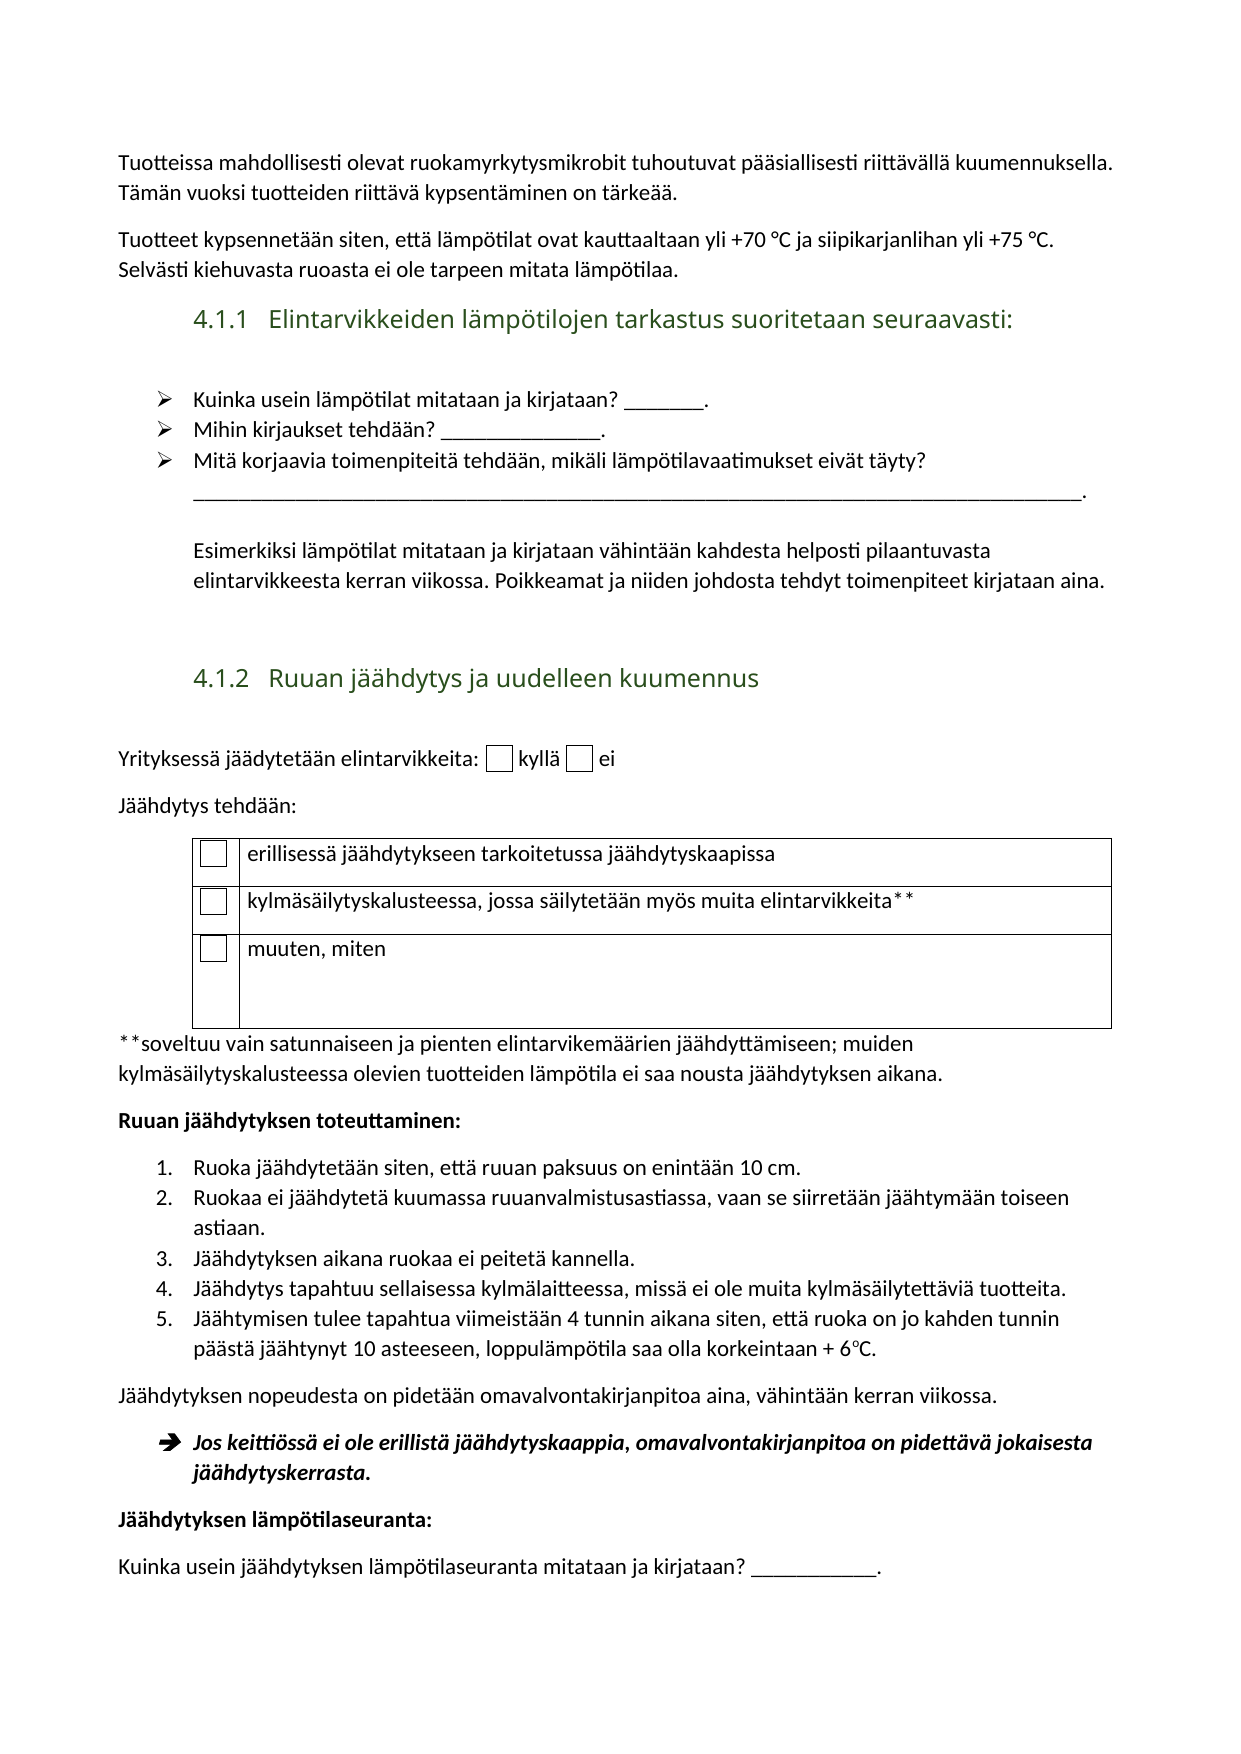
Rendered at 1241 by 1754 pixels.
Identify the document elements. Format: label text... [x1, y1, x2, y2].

text Yrityksessä jäädytetään elintarvikkeita: kyllä ei [118, 744, 1122, 772]
text Jäähdytys tehdään: [118, 791, 1122, 819]
list Mitä korjaavia toimenpiteitä tehdään, mikäli lämpötilavaatimukset eivät täyty? ______________________________________________________________________________. [156, 446, 1122, 504]
text Tuotteissa mahdollisesti olevat ruokamyrkytysmikrobit tuhoutuvat pääsiallisesti riittävällä kuumennuksella. Tämän vuoksi tuotteiden riittävä kypsentäminen on tärkeää. [118, 148, 1122, 206]
list Ruoka jäähdytetään siten, että ruuan paksuus on enintään 10 cm. [156, 1153, 1122, 1181]
subtitle Ruuan jäähdytys ja uudelleen kuumennus [193, 660, 1122, 694]
list Jäähdytys tapahtuu sellaisessa kylmälaitteessa, missä ei ole muita kylmäsäilytettäviä tuotteita. [156, 1274, 1122, 1302]
list Jos keittiössä ei ole erillistä jäähdytyskaappia, omavalvontakirjanpitoa on pidettävä jokaisesta jäähdytyskerrasta. [156, 1428, 1122, 1486]
list Jäähdytyksen aikana ruokaa ei peitetä kannella. [156, 1244, 1122, 1272]
table_cell [193, 935, 239, 1028]
text Ruuan jäähdytyksen toteuttaminen: [118, 1106, 1122, 1134]
table_cell [193, 887, 239, 933]
list Ruokaa ei jäähdytetä kuumassa ruuanvalmistusastiassa, vaan se siirretään jäähtymään toiseen astiaan. [156, 1183, 1122, 1242]
table_cell kylmäsäilytyskalusteessa, jossa säilytetään myös muita elintarvikkeita** [240, 887, 1111, 933]
text Jäähdytyksen nopeudesta on pidetään omavalvontakirjanpitoa aina, vähintään kerran viikossa. [118, 1381, 1122, 1409]
list Jäähtymisen tulee tapahtua viimeistään 4 tunnin aikana siten, että ruoka on jo kahden tunnin päästä jäähtynyt 10 asteeseen, loppulämpötila saa olla korkeintaan + 6oC. [156, 1304, 1122, 1362]
table_header erillisessä jäähdytykseen tarkoitetussa jäähdytyskaapissa [240, 839, 1111, 886]
text Tuotteet kypsennetään siten, että lämpötilat ovat kauttaaltaan yli +70 °C ja siipikarjanlihan yli +75 °C. Selvästi kiehuvasta ruoasta ei ole tarpeen mitata lämpötilaa. [118, 225, 1122, 283]
text **soveltuu vain satunnaiseen ja pienten elintarvikemäärien jäähdyttämiseen; muiden kylmäsäilytyskalusteessa olevien tuotteiden lämpötila ei saa nousta jäähdytyksen aikana. [118, 1029, 1122, 1087]
table_header [193, 839, 239, 886]
table_cell muuten, miten [240, 935, 1111, 1028]
text Kuinka usein jäähdytyksen lämpötilaseuranta mitataan ja kirjataan? ___________. [118, 1552, 1122, 1580]
list Mihin kirjaukset tehdään? ______________. [156, 416, 1122, 444]
list Kuinka usein lämpötilat mitataan ja kirjataan? _______. [156, 385, 1122, 413]
text Jäähdytyksen lämpötilaseuranta: [118, 1505, 1122, 1533]
list Esimerkiksi lämpötilat mitataan ja kirjataan vähintään kahdesta helposti pilaantuvasta elintarvikkeesta kerran viikossa. Poikkeamat ja niiden johdosta tehdyt toimenpiteet kirjataan aina. [193, 536, 1122, 595]
subtitle Elintarvikkeiden lämpötilojen tarkastus suoritetaan seuraavasti: [193, 302, 1122, 336]
